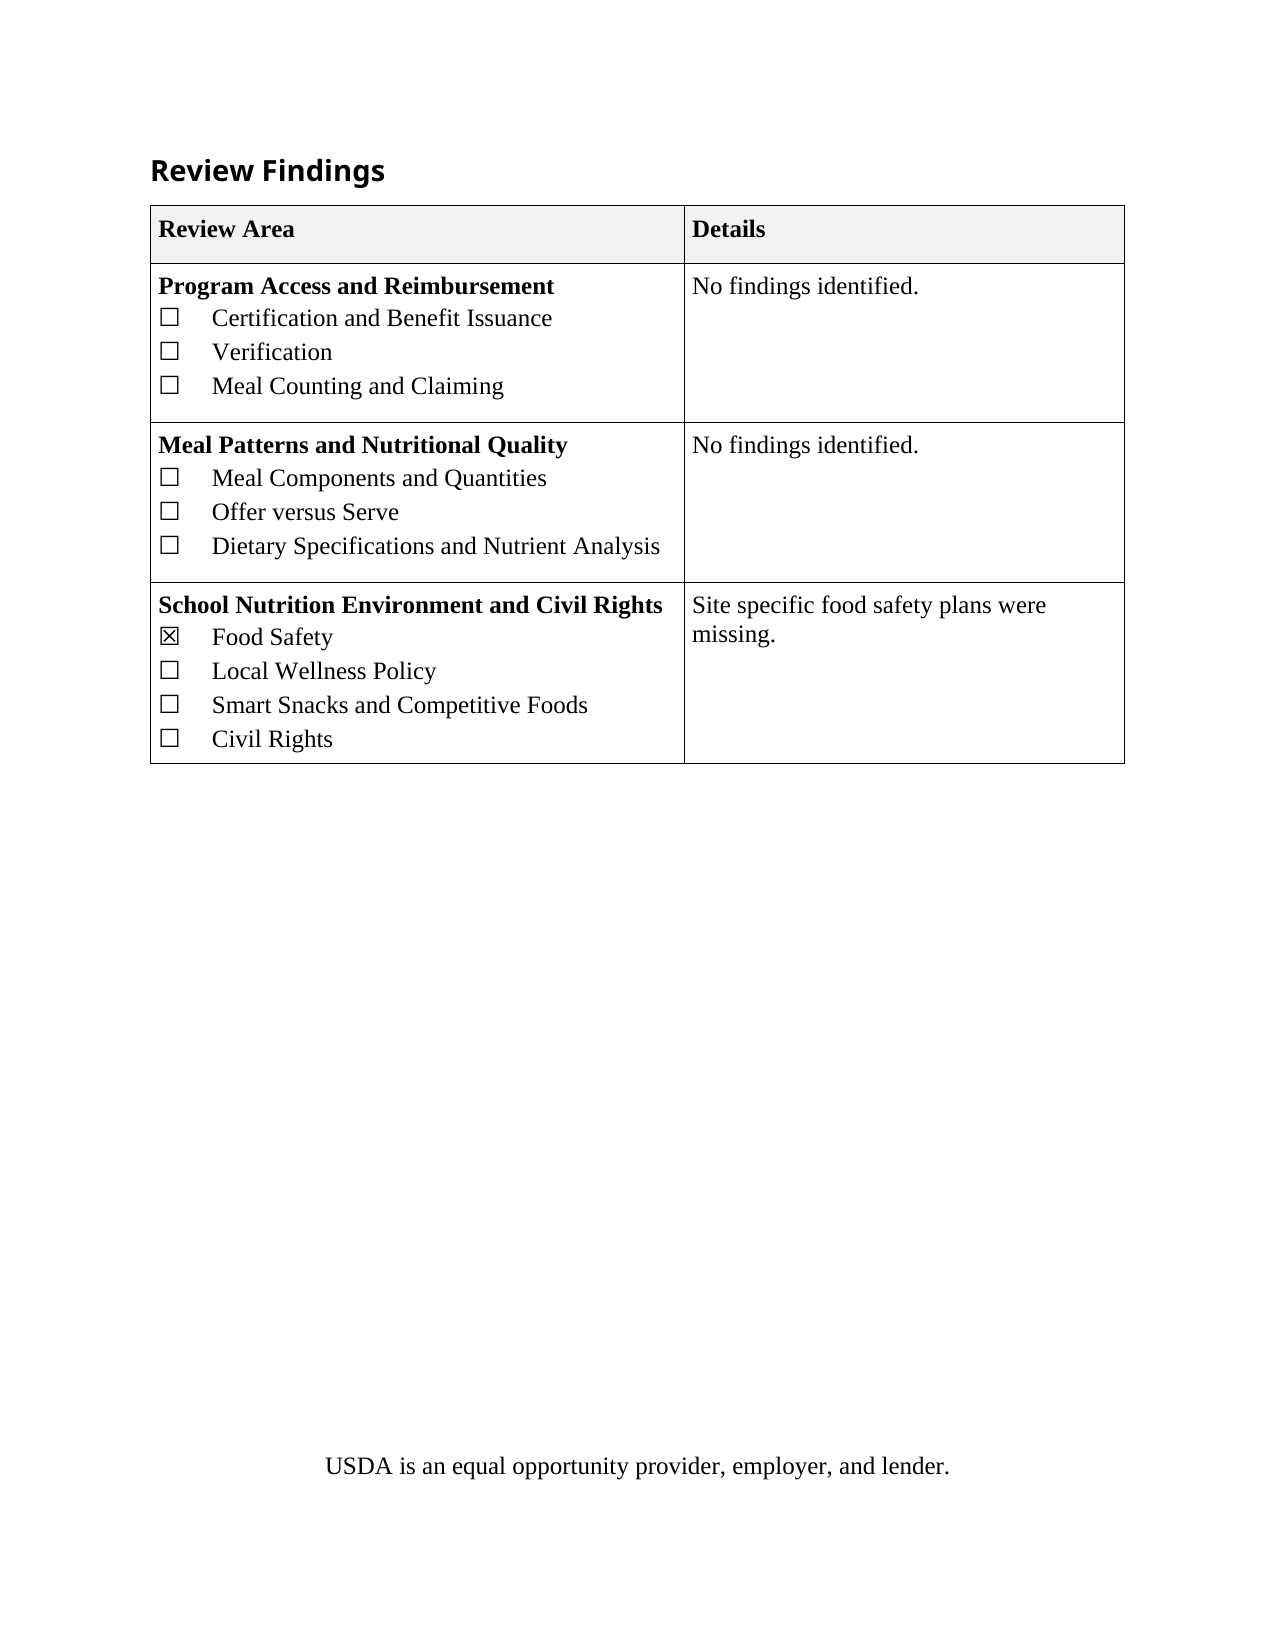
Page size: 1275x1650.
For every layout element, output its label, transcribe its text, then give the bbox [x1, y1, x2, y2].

subtitle Review Findings [150, 150, 1125, 190]
table_cell Program Access and Reimbursement Certification and Benefit Issuance Verification Meal Counting and Claiming [151, 264, 684, 422]
table_cell Site specific food safety plans were missing. [685, 583, 1124, 763]
table_cell No findings identified. [685, 264, 1124, 422]
text USDA is an equal opportunity provider, employer, and lender. [150, 1451, 1125, 1480]
table_header Review Area [151, 206, 684, 263]
table_cell School Nutrition Environment and Civil Rights Food Safety Local Wellness Policy Smart Snacks and Competitive Foods Civil Rights [151, 583, 684, 763]
table_header Details [685, 206, 1124, 263]
table_cell No findings identified. [685, 423, 1124, 582]
table_cell Meal Patterns and Nutritional Quality Meal Components and Quantities Offer versus Serve Dietary Specifications and Nutrient Analysis [151, 423, 684, 582]
